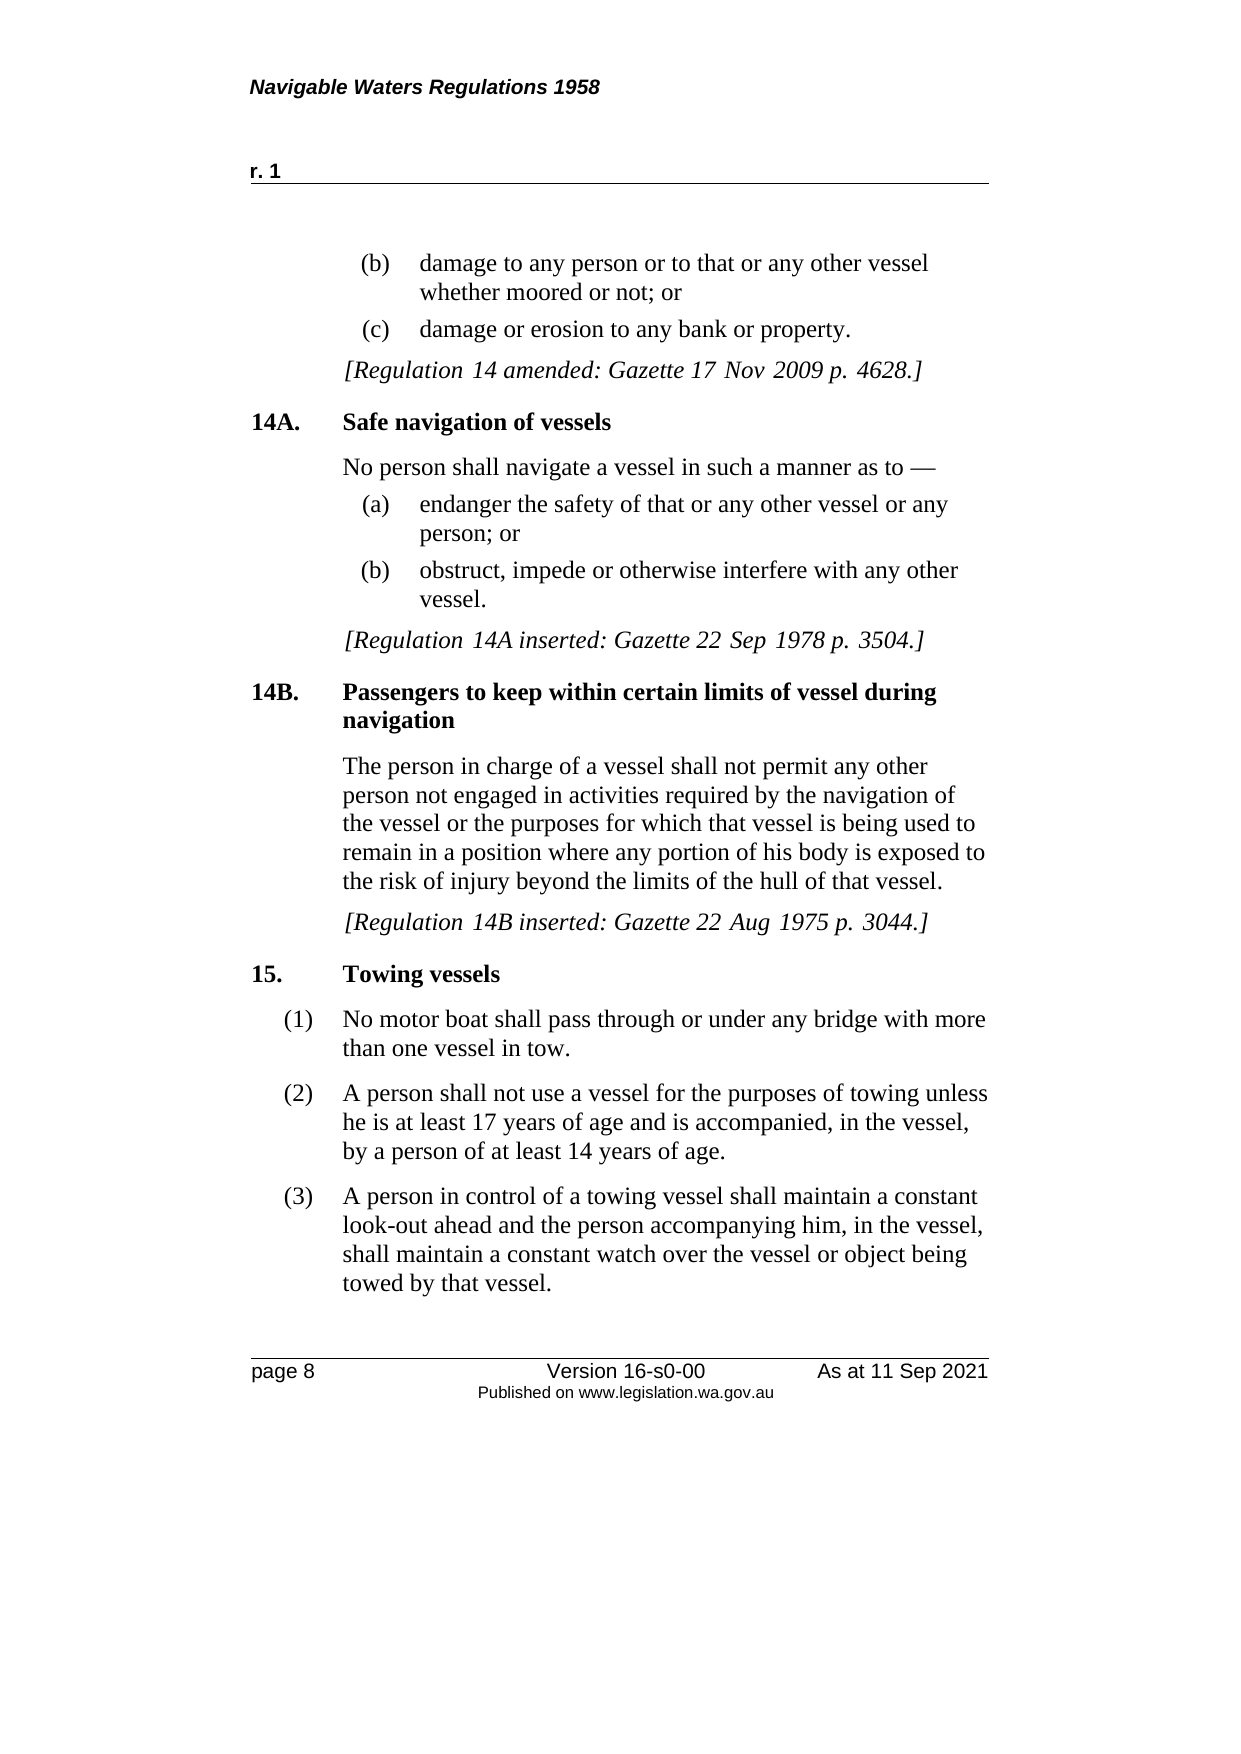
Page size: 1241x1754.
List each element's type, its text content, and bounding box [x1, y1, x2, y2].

text (2) A person shall not use a vessel for the purposes of towing unless he is at least 17 years of age and is accompanied, in the vessel, by a person of at least 14 years of age. [251, 1078, 989, 1165]
text (1) No motor boat shall pass through or under any bridge with more than one vessel in tow. [251, 1004, 989, 1062]
text The person in charge of a vessel shall not permit any other person not engaged in activities required by the navigation of the vessel or the purposes for which that vessel is being used to remain in a position where any portion of his body is exposed to the risk of injury beyond the limits of the hull of that vessel. [251, 751, 989, 895]
text (a) endanger the safety of that or any other vessel or any person; or [251, 489, 989, 547]
subtitle 14A. Safe navigation of vessels [251, 407, 989, 436]
text No person shall navigate a vessel in such a manner as to — [251, 452, 989, 481]
text (3) A person in control of a towing vessel shall maintain a constant look-out ahead and the person accompanying him, in the vessel, shall maintain a constant watch over the vessel or object being towed by that vessel. [251, 1181, 989, 1296]
subtitle 14B. Passengers to keep within certain limits of vessel during navigation [251, 677, 989, 734]
text (b) damage to any person or to that or any other vessel whether moored or not; or [251, 248, 989, 306]
subtitle 15. Towing vessels [251, 959, 989, 988]
text [Regulation 14B inserted: Gazette 22 Aug 1975 p. 3044.] [251, 907, 989, 936]
text (c) damage or erosion to any bank or property. [251, 314, 989, 343]
text [Regulation 14 amended: Gazette 17 Nov 2009 p. 4628.] [251, 355, 989, 384]
text (b) obstruct, impede or otherwise interfere with any other vessel. [251, 555, 989, 613]
text [Regulation 14A inserted: Gazette 22 Sep 1978 p. 3504.] [251, 625, 989, 654]
